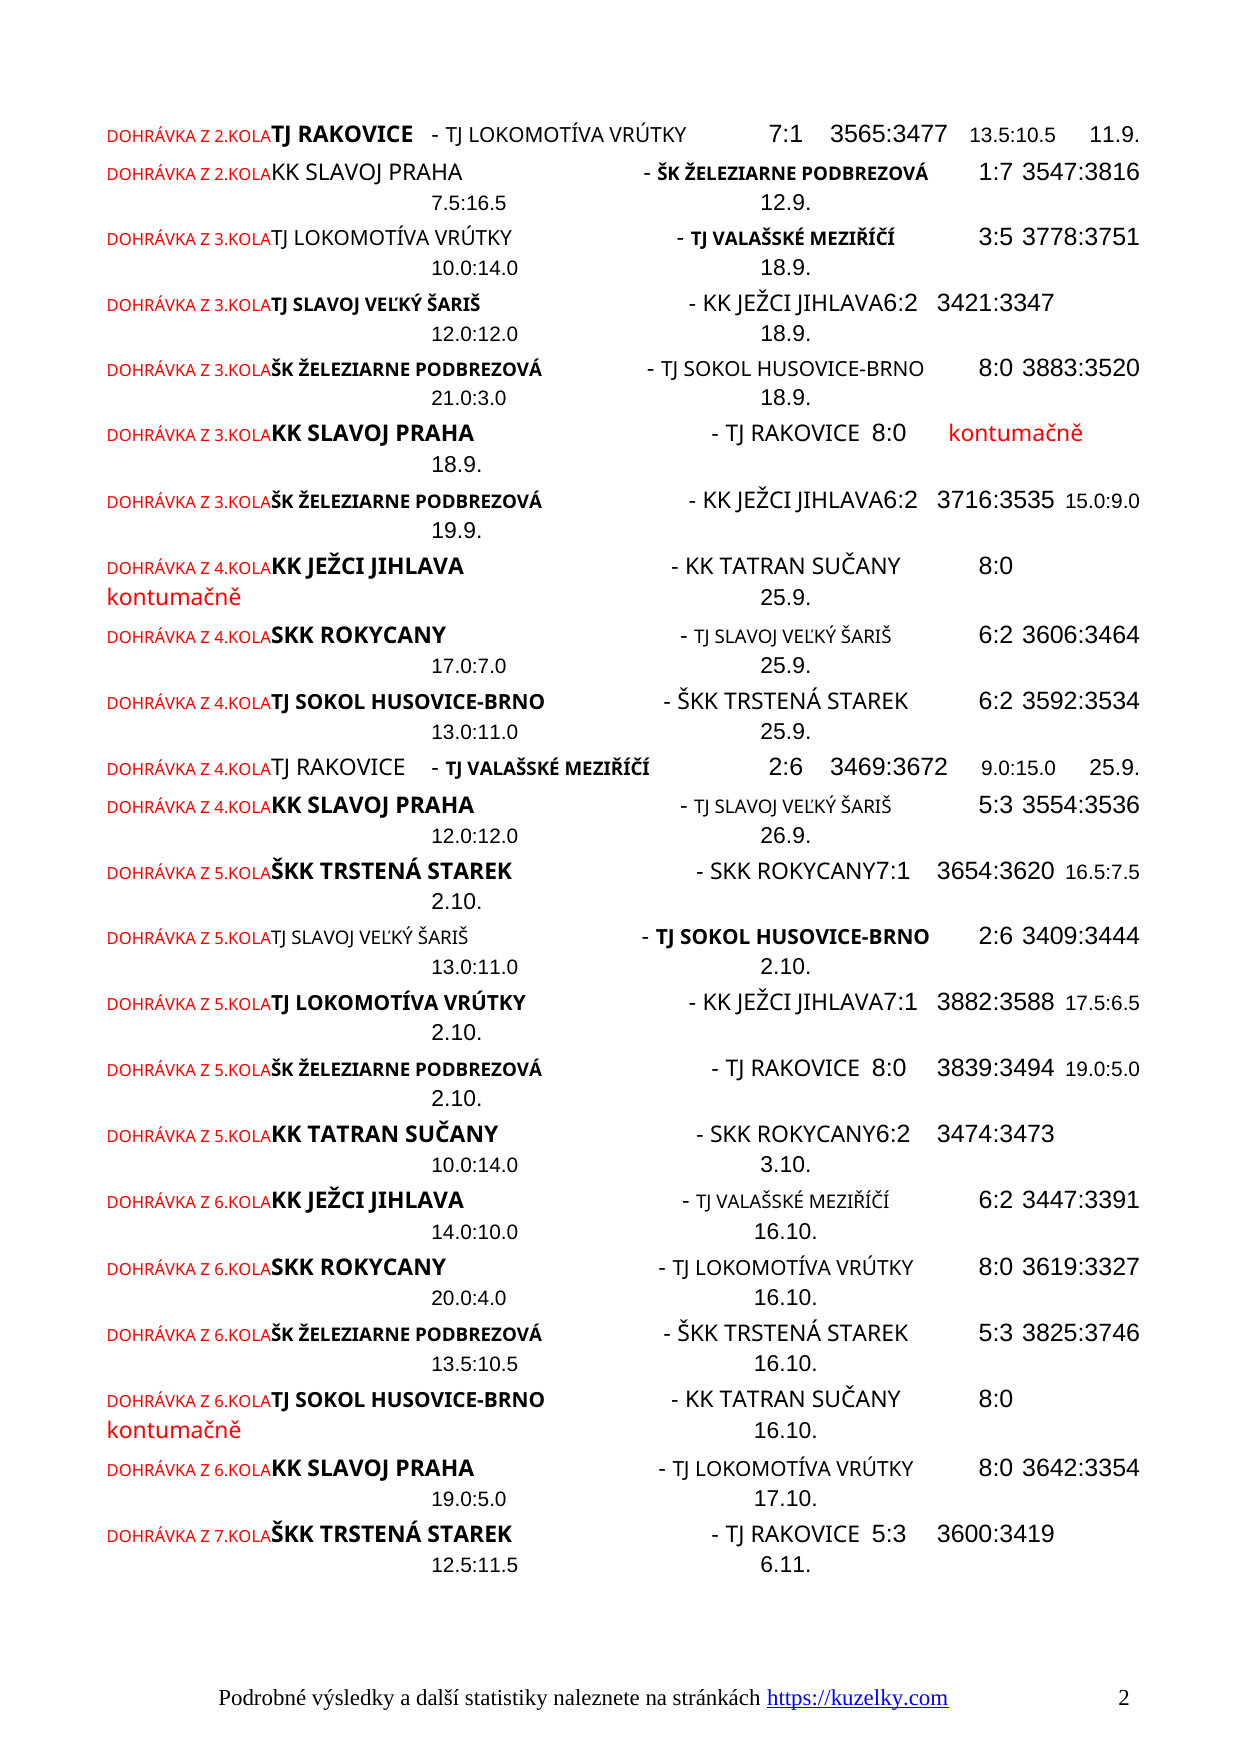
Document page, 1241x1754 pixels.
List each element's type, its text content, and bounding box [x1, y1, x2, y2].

text KK Ježci Jihlava - KK Tatran Sučany 8:0 kontumačně 25.9. [106, 550, 1134, 612]
text ŠK Železiarne Podbrezová - ŠKK Trstená Starek 5:3 3825:3746 13.5:10.5 16.10. [106, 1317, 1134, 1377]
text KK Tatran Sučany - SKK Rokycany 6:2 3474:3473 10.0:14.0 3.10. [106, 1118, 1134, 1178]
text TJ Rakovice - TJ Valašské Meziříčí 2:6 3469:3672 9.0:15.0 25.9. [106, 751, 1134, 782]
text KK Slavoj Praha - TJ Rakovice 8:0 kontumačně 18.9. [106, 417, 1134, 477]
text ŠK Železiarne Podbrezová - TJ Sokol Husovice-Brno 8:0 3883:3520 21.0:3.0 18.9. [106, 353, 1134, 411]
text TJ Slavoj Veľký Šariš - KK Ježci Jihlava 6:2 3421:3347 12.0:12.0 18.9. [106, 286, 1134, 346]
text KK Slavoj Praha - TJ Slavoj Veľký Šariš 5:3 3554:3536 12.0:12.0 26.9. [106, 788, 1134, 848]
text TJ Sokol Husovice-Brno - KK Tatran Sučany 8:0 kontumačně 16.10. [106, 1383, 1134, 1446]
text KK Slavoj Praha - TJ Lokomotíva Vrútky 8:0 3642:3354 19.0:5.0 17.10. [106, 1452, 1134, 1512]
text ŠK Železiarne Podbrezová - TJ Rakovice 8:0 3839:3494 19.0:5.0 2.10. [106, 1052, 1134, 1112]
text TJ Lokomotíva Vrútky - TJ Valašské Meziříčí 3:5 3778:3751 10.0:14.0 18.9. [106, 222, 1134, 280]
text TJ Lokomotíva Vrútky - KK Ježci Jihlava 7:1 3882:3588 17.5:6.5 2.10. [106, 986, 1134, 1046]
text SKK Rokycany - TJ Slavoj Veľký Šariš 6:2 3606:3464 17.0:7.0 25.9. [106, 618, 1134, 678]
text KK Ježci Jihlava - TJ Valašské Meziříčí 6:2 3447:3391 14.0:10.0 16.10. [106, 1184, 1134, 1244]
text TJ Slavoj Veľký Šariš - TJ Sokol Husovice-Brno 2:6 3409:3444 13.0:11.0 2.10. [106, 921, 1134, 979]
text ŠKK Trstená Starek - SKK Rokycany 7:1 3654:3620 16.5:7.5 2.10. [106, 855, 1134, 915]
text TJ Rakovice - TJ Lokomotíva Vrútky 7:1 3565:3477 13.5:10.5 11.9. [106, 118, 1134, 149]
text ŠKK Trstená Starek - TJ Rakovice 5:3 3600:3419 12.5:11.5 6.11. [106, 1518, 1134, 1578]
text ŠK Železiarne Podbrezová - KK Ježci Jihlava 6:2 3716:3535 15.0:9.0 19.9. [106, 483, 1134, 543]
text TJ Sokol Husovice-Brno - ŠKK Trstená Starek 6:2 3592:3534 13.0:11.0 25.9. [106, 685, 1134, 745]
text SKK Rokycany - TJ Lokomotíva Vrútky 8:0 3619:3327 20.0:4.0 16.10. [106, 1251, 1134, 1311]
text KK Slavoj Praha - ŠK Železiarne Podbrezová 1:7 3547:3816 7.5:16.5 12.9. [106, 156, 1134, 216]
